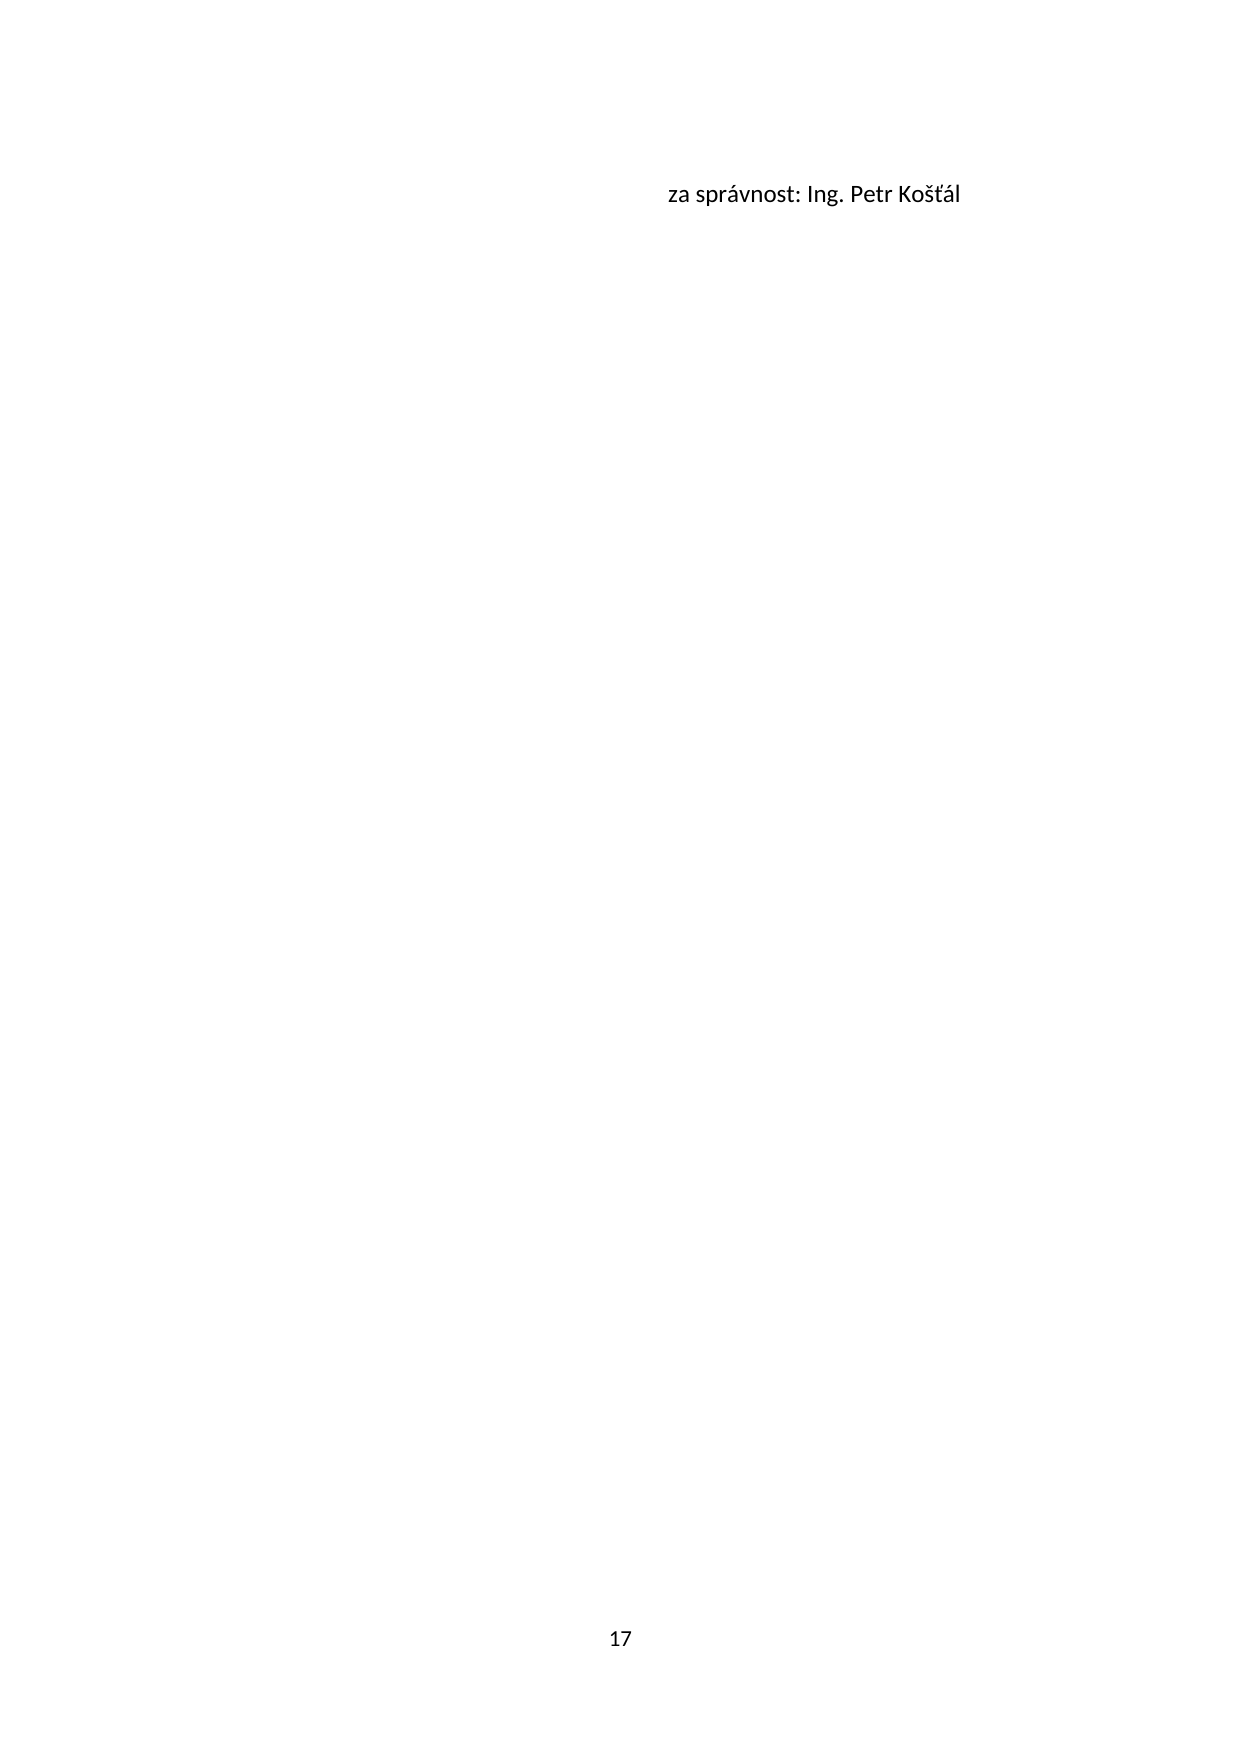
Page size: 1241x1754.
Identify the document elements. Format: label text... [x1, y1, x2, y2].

text za správnost: Ing. Petr Košťál [148, 178, 1093, 209]
